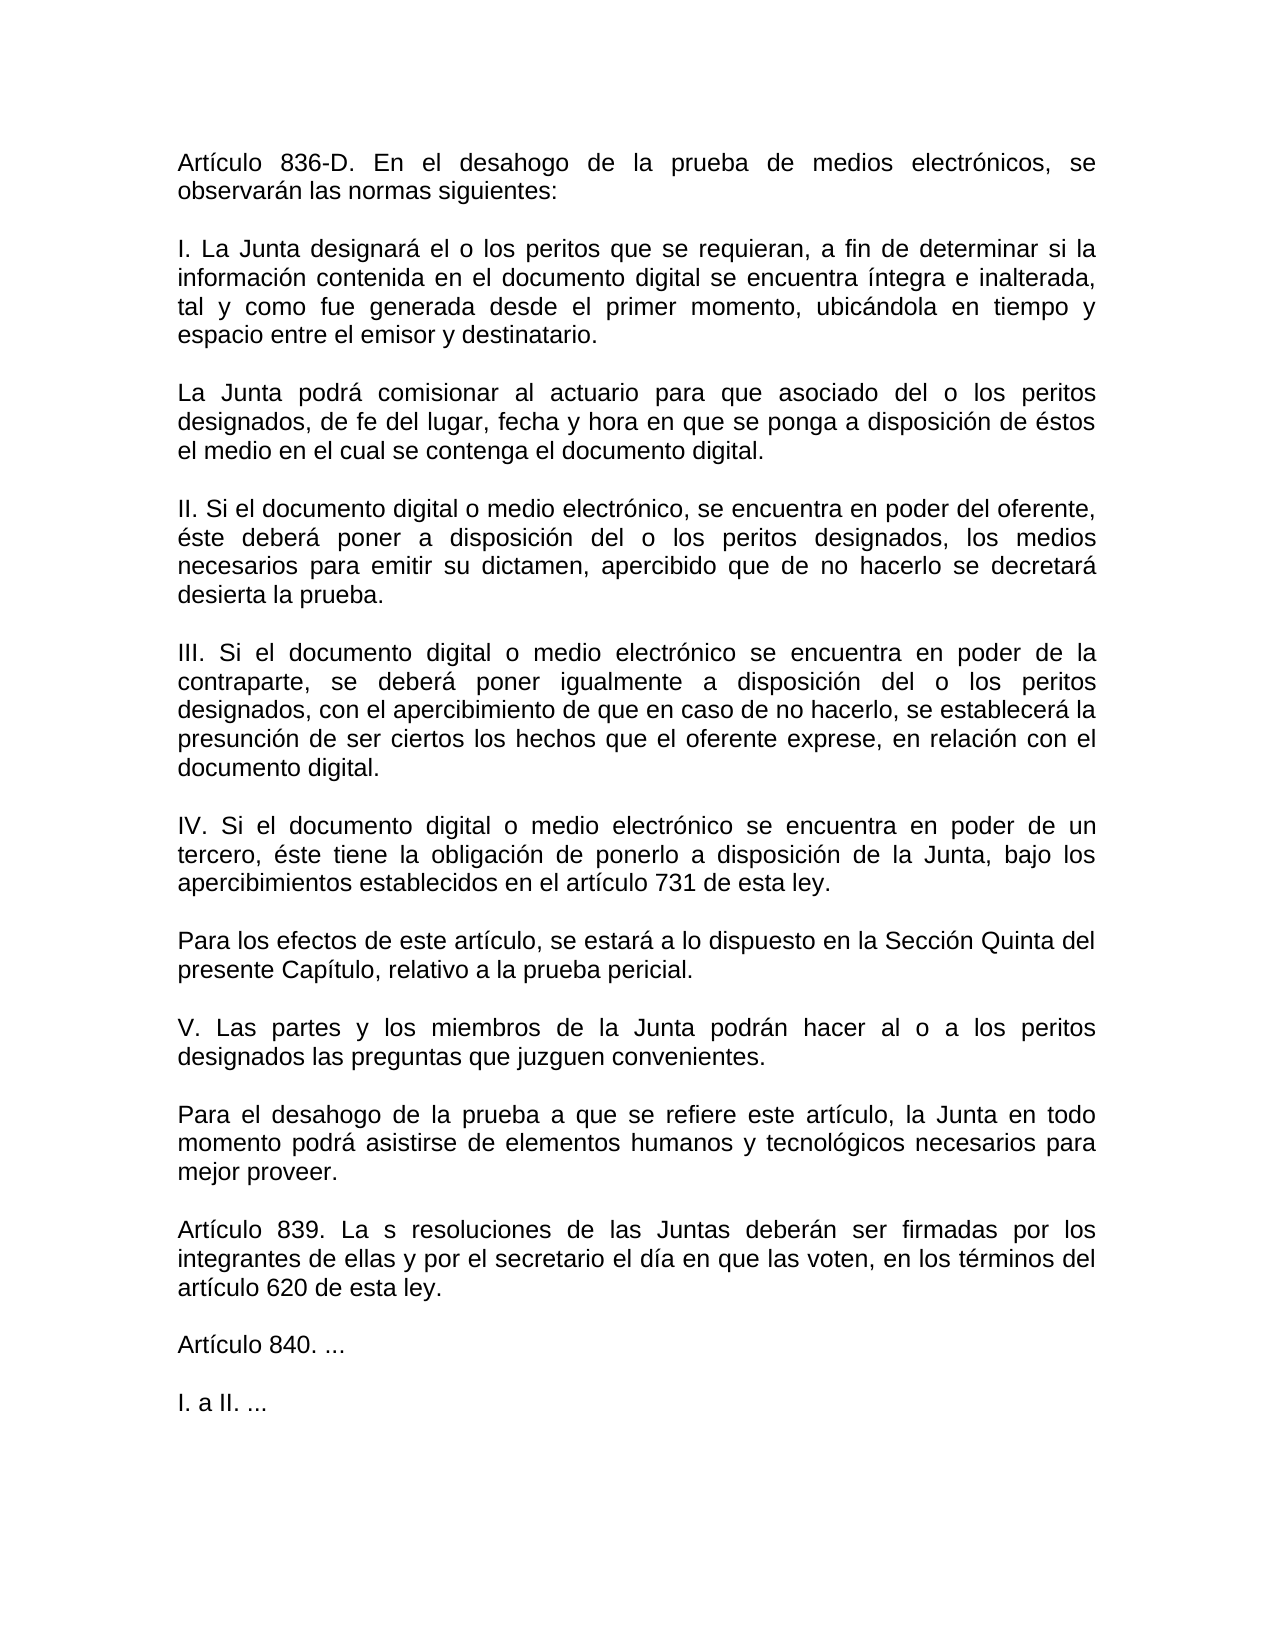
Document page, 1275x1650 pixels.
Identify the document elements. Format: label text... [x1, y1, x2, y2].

text Para los efectos de este artículo, se estará a lo dispuesto en la Sección Quinta del presente Capítulo, relativo a la prueba pericial. [177, 926, 1098, 984]
text IV. Si el documento digital o medio electrónico se encuentra en poder de un tercero, éste tiene la obligación de ponerlo a disposición de la Junta, bajo los apercibimientos establecidos en el artículo 731 de esta ley. [177, 811, 1098, 897]
text I. La Junta designará el o los peritos que se requieran, a fin de determinar si la información contenida en el documento digital se encuentra íntegra e inalterada, tal y como fue generada desde el primer momento, ubicándola en tiempo y espacio entre el emisor y destinatario. [177, 234, 1098, 349]
text Artículo 836-D. En el desahogo de la prueba de medios electrónicos, se observarán las normas siguientes: [177, 148, 1098, 205]
text III. Si el documento digital o medio electrónico se encuentra en poder de la contraparte, se deberá poner igualmente a disposición del o los peritos designados, con el apercibimiento de que en caso de no hacerlo, se establecerá la presunción de ser ciertos los hechos que el oferente exprese, en relación con el documento digital. [177, 638, 1098, 782]
text Para el desahogo de la prueba a que se refiere este artículo, la Junta en todo momento podrá asistirse de elementos humanos y tecnológicos necesarios para mejor proveer. [177, 1100, 1098, 1186]
text La Junta podrá comisionar al actuario para que asociado del o los peritos designados, de fe del lugar, fecha y hora en que se ponga a disposición de éstos el medio en el cual se contenga el documento digital. [177, 378, 1098, 465]
text V. Las partes y los miembros de la Junta podrán hacer al o a los peritos designados las preguntas que juzguen convenientes. [177, 1013, 1098, 1071]
text II. Si el documento digital o medio electrónico, se encuentra en poder del oferente, éste deberá poner a disposición del o los peritos designados, los medios necesarios para emitir su dictamen, apercibido que de no hacerlo se decretará desierta la prueba. [177, 494, 1098, 609]
text I. a II. ... [177, 1388, 1098, 1417]
text Artículo 839. La s resoluciones de las Juntas deberán ser firmadas por los integrantes de ellas y por el secretario el día en que las voten, en los términos del artículo 620 de esta ley. [177, 1215, 1098, 1301]
text Artículo 840. ... [177, 1331, 1098, 1359]
